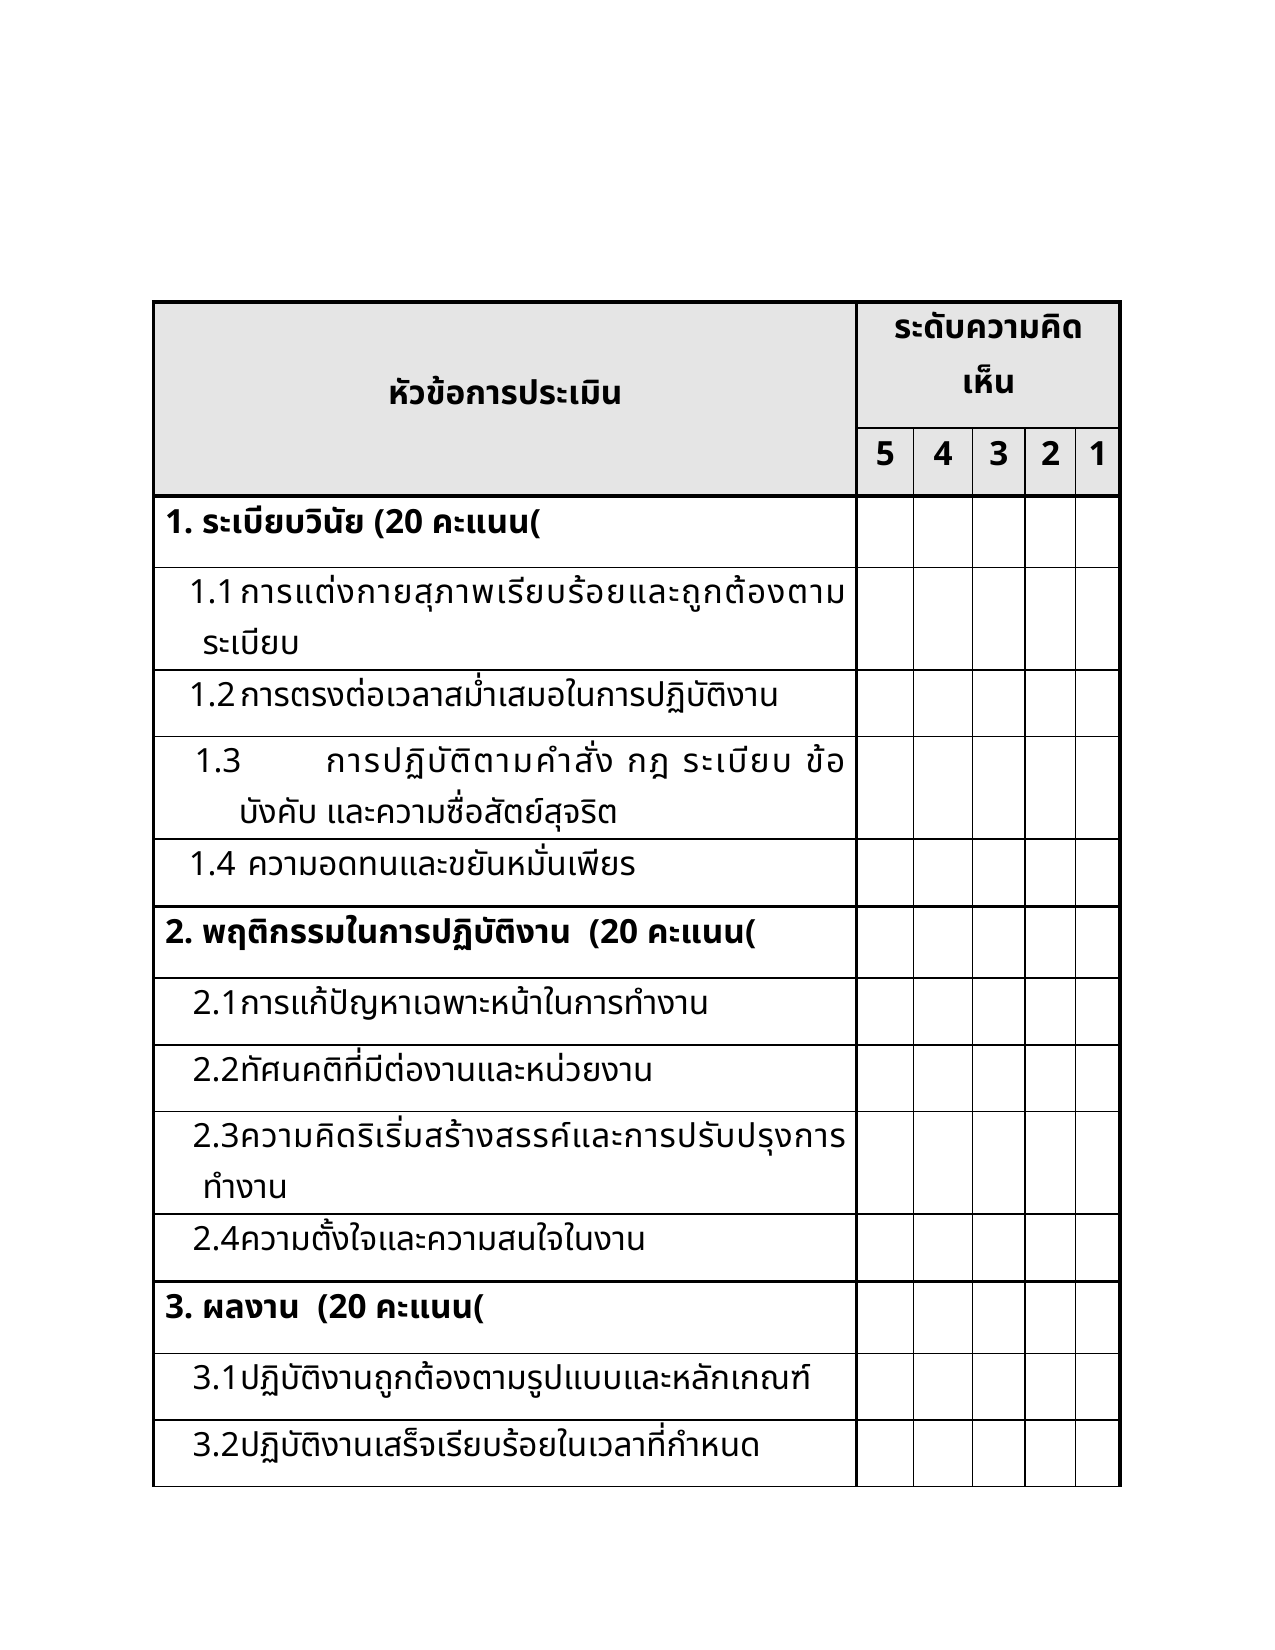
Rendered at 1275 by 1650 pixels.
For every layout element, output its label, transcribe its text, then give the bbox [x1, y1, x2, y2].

table_cell [858, 1283, 913, 1352]
table_cell [858, 1112, 913, 1213]
table_cell [914, 1283, 972, 1352]
table_cell 1 [1076, 429, 1118, 494]
table_cell [914, 908, 972, 977]
table_cell ทัศนคติที่มีต่องานและหน่วยงาน [155, 1046, 855, 1111]
table_cell [1026, 979, 1075, 1044]
table_cell [1026, 1215, 1075, 1280]
table_cell [914, 568, 972, 669]
table_cell [1076, 498, 1118, 567]
table_cell [1076, 840, 1118, 905]
table_cell [973, 568, 1024, 669]
table_cell [1026, 908, 1075, 977]
table_cell การปฏิบัติตามคำสั่ง กฎ ระเบียบ ข้อบังคับ และความซื่อสัตย์สุจริต [155, 737, 855, 838]
table_cell [1026, 737, 1075, 838]
table_header ระดับความคิดเห็น [858, 304, 1118, 427]
table_cell 4 [914, 429, 972, 494]
table_cell [1076, 1421, 1118, 1486]
table_cell [1026, 1283, 1075, 1352]
table_cell [858, 671, 913, 736]
table_cell [1026, 568, 1075, 669]
table_cell 5 [858, 429, 913, 494]
table_cell ปฏิบัติงานเสร็จเรียบร้อยในเวลาที่กำหนด [155, 1421, 855, 1486]
table_cell [1026, 498, 1075, 567]
table_cell [1076, 1112, 1118, 1213]
table_cell [1026, 1046, 1075, 1111]
table_cell [914, 979, 972, 1044]
table_cell การแก้ปัญหาเฉพาะหน้าในการทำงาน [155, 979, 855, 1044]
table_cell [973, 498, 1024, 567]
table_cell [914, 1354, 972, 1419]
table_cell [973, 908, 1024, 977]
table_cell การแต่งกายสุภาพเรียบร้อยและถูกต้องตามระเบียบ [155, 568, 855, 669]
table_cell [858, 979, 913, 1044]
table_cell 3. ผลงาน (20 คะแนน( [155, 1283, 855, 1352]
table_cell ความอดทนและขยันหมั่นเพียร [155, 840, 855, 905]
table_cell ความคิดริเริ่มสร้างสรรค์และการปรับปรุงการทำงาน [155, 1112, 855, 1213]
table_cell [914, 840, 972, 905]
table_cell 1. ระเบียบวินัย (20 คะแนน( [155, 498, 855, 567]
table_cell [858, 1421, 913, 1486]
table_cell [1076, 1215, 1118, 1280]
table_cell [1026, 1354, 1075, 1419]
table_cell [1026, 671, 1075, 736]
table_cell [973, 1283, 1024, 1352]
table_cell [858, 1215, 913, 1280]
table_cell [914, 1215, 972, 1280]
table_cell [973, 1046, 1024, 1111]
table_cell [973, 1215, 1024, 1280]
table_cell [973, 671, 1024, 736]
table_cell 3 [973, 429, 1024, 494]
table_cell [973, 840, 1024, 905]
table_cell [973, 979, 1024, 1044]
table_cell [858, 908, 913, 977]
table_cell [1076, 1283, 1118, 1352]
table_header หัวข้อการประเมิน [155, 304, 855, 494]
table_cell 2. พฤติกรรมในการปฏิบัติงาน (20 คะแนน( [155, 908, 855, 977]
table_cell [914, 737, 972, 838]
table_cell ปฏิบัติงานถูกต้องตามรูปแบบและหลักเกณฑ์ [155, 1354, 855, 1419]
table_cell การตรงต่อเวลาสม่ำเสมอในการปฏิบัติงาน [155, 671, 855, 736]
table_cell [858, 498, 913, 567]
table_cell [914, 1046, 972, 1111]
table_cell [1076, 568, 1118, 669]
table_cell [973, 1112, 1024, 1213]
table_cell [1076, 979, 1118, 1044]
table_cell [973, 737, 1024, 838]
table_cell [1076, 908, 1118, 977]
table_cell [858, 737, 913, 838]
table_cell [914, 1112, 972, 1213]
table_cell [1076, 1354, 1118, 1419]
table_cell [914, 671, 972, 736]
table_cell [914, 498, 972, 567]
table_cell [1026, 1421, 1075, 1486]
table_cell [1026, 840, 1075, 905]
table_cell ความตั้งใจและความสนใจในงาน [155, 1215, 855, 1280]
table_cell [973, 1354, 1024, 1419]
table_cell [1076, 671, 1118, 736]
table_cell [914, 1421, 972, 1486]
table_cell [1076, 1046, 1118, 1111]
table_cell 2 [1026, 429, 1075, 494]
table_cell [858, 840, 913, 905]
table_cell [1076, 737, 1118, 838]
table_cell [973, 1421, 1024, 1486]
table_cell [858, 1354, 913, 1419]
table_cell [858, 568, 913, 669]
table_cell [858, 1046, 913, 1111]
table_cell [1026, 1112, 1075, 1213]
